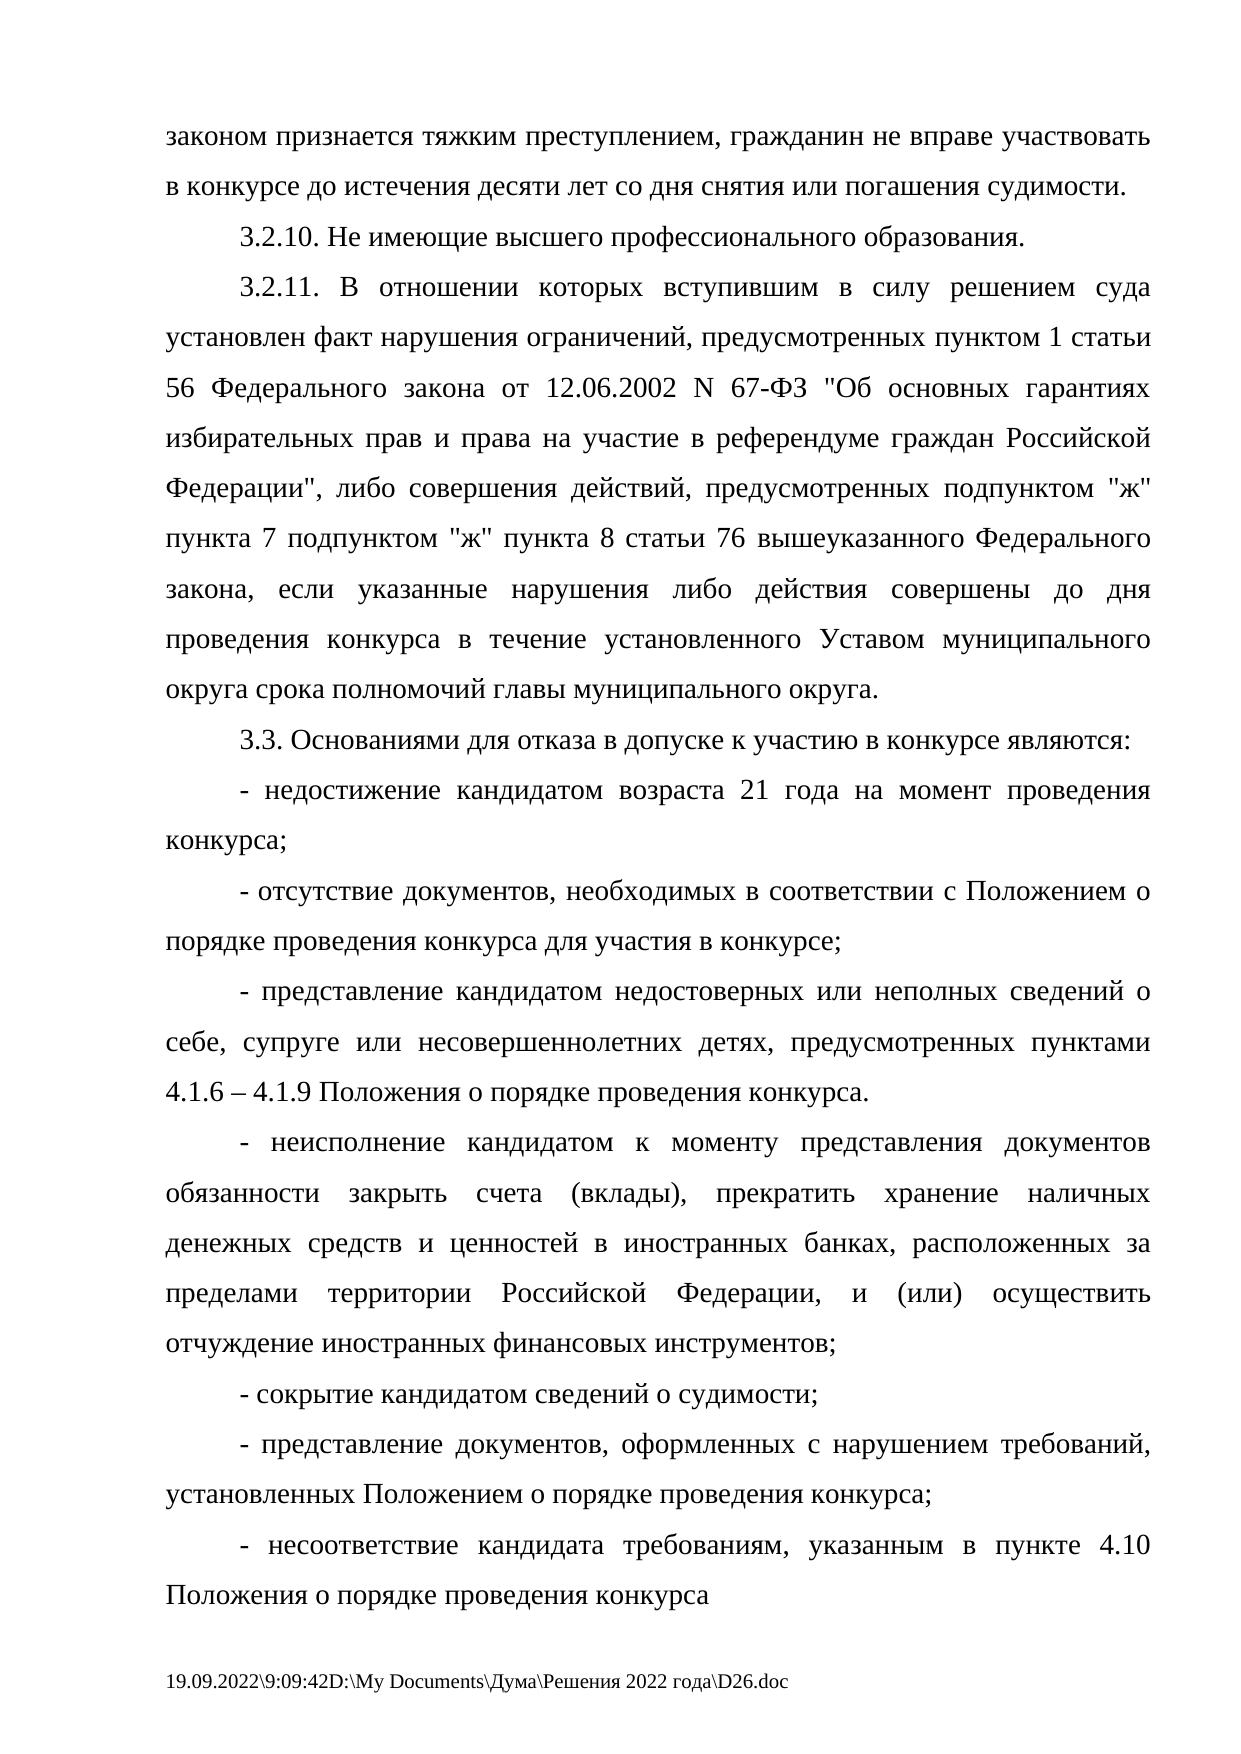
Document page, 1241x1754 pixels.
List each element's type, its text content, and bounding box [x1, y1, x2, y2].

text - недостижение кандидатом возраста 21 года на момент проведения конкурса; [165, 772, 1152, 856]
text - представление кандидатом недостоверных или неполных сведений о себе, супруге или несовершеннолетних детях, предусмотренных пунктами 4.1.6 – 4.1.9 Положения о порядке проведения конкурса. [165, 973, 1152, 1108]
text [165, 118, 1152, 202]
text - сокрытие кандидатом сведений о судимости; [165, 1376, 1152, 1409]
text 3.3. Основаниями для отказа в допуске к участию в конкурсе являются: [165, 722, 1152, 755]
text 3.2.11. В отношении которых вступившим в силу решением суда установлен факт нарушения ограничений, предусмотренных пунктом 1 статьи 56 Федерального закона от 12.06.2002 N 67-ФЗ "Об основных гарантиях избирательных прав и права на участие в референдуме граждан Российской Федерации", либо совершения действий, предусмотренных подпунктом "ж" пункта 7 подпунктом "ж" пункта 8 статьи 76 вышеуказанного Федерального закона, если указанные нарушения либо действия совершены до дня проведения конкурса в течение установленного Уставом муниципального округа срока полномочий главы муниципального округа. [165, 269, 1152, 705]
text 3.2.10. Не имеющие высшего профессионального образования. [165, 219, 1152, 252]
text - представление документов, оформленных с нарушением требований, установленных Положением о порядке проведения конкурса; [165, 1426, 1152, 1510]
text - неисполнение кандидатом к моменту представления документов обязанности закрыть счета (вклады), прекратить хранение наличных денежных средств и ценностей в иностранных банках, расположенных за пределами территории Российской Федерации, и (или) осуществить отчуждение иностранных финансовых инструментов; [165, 1124, 1152, 1359]
text - несоответствие кандидата требованиям, указанным в пункте 4.10 Положения о порядке проведения конкурса [165, 1527, 1152, 1611]
text - отсутствие документов, необходимых в соответствии с Положением о порядке проведения конкурса для участия в конкурсе; [165, 873, 1152, 957]
